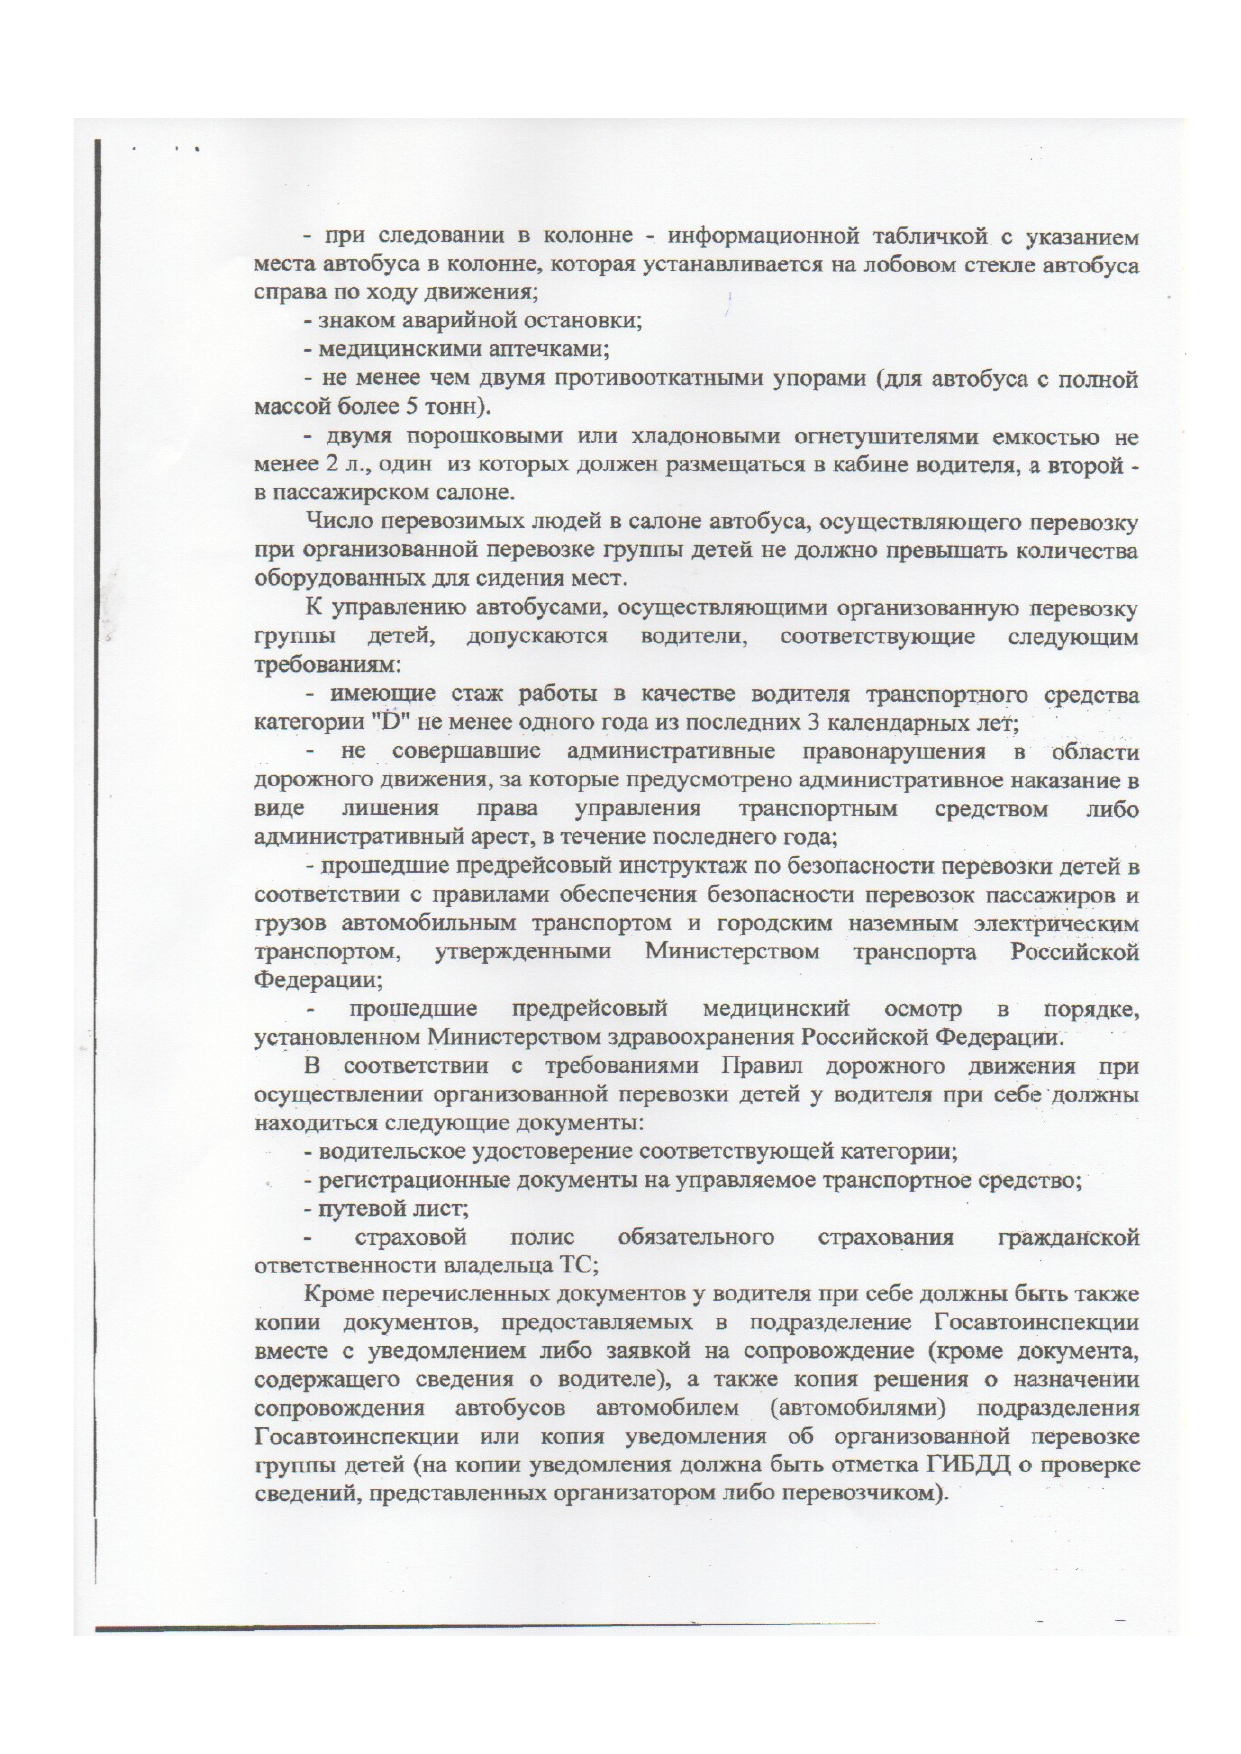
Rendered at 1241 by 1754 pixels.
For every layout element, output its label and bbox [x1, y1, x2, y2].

picture [73, 118, 1190, 1636]
